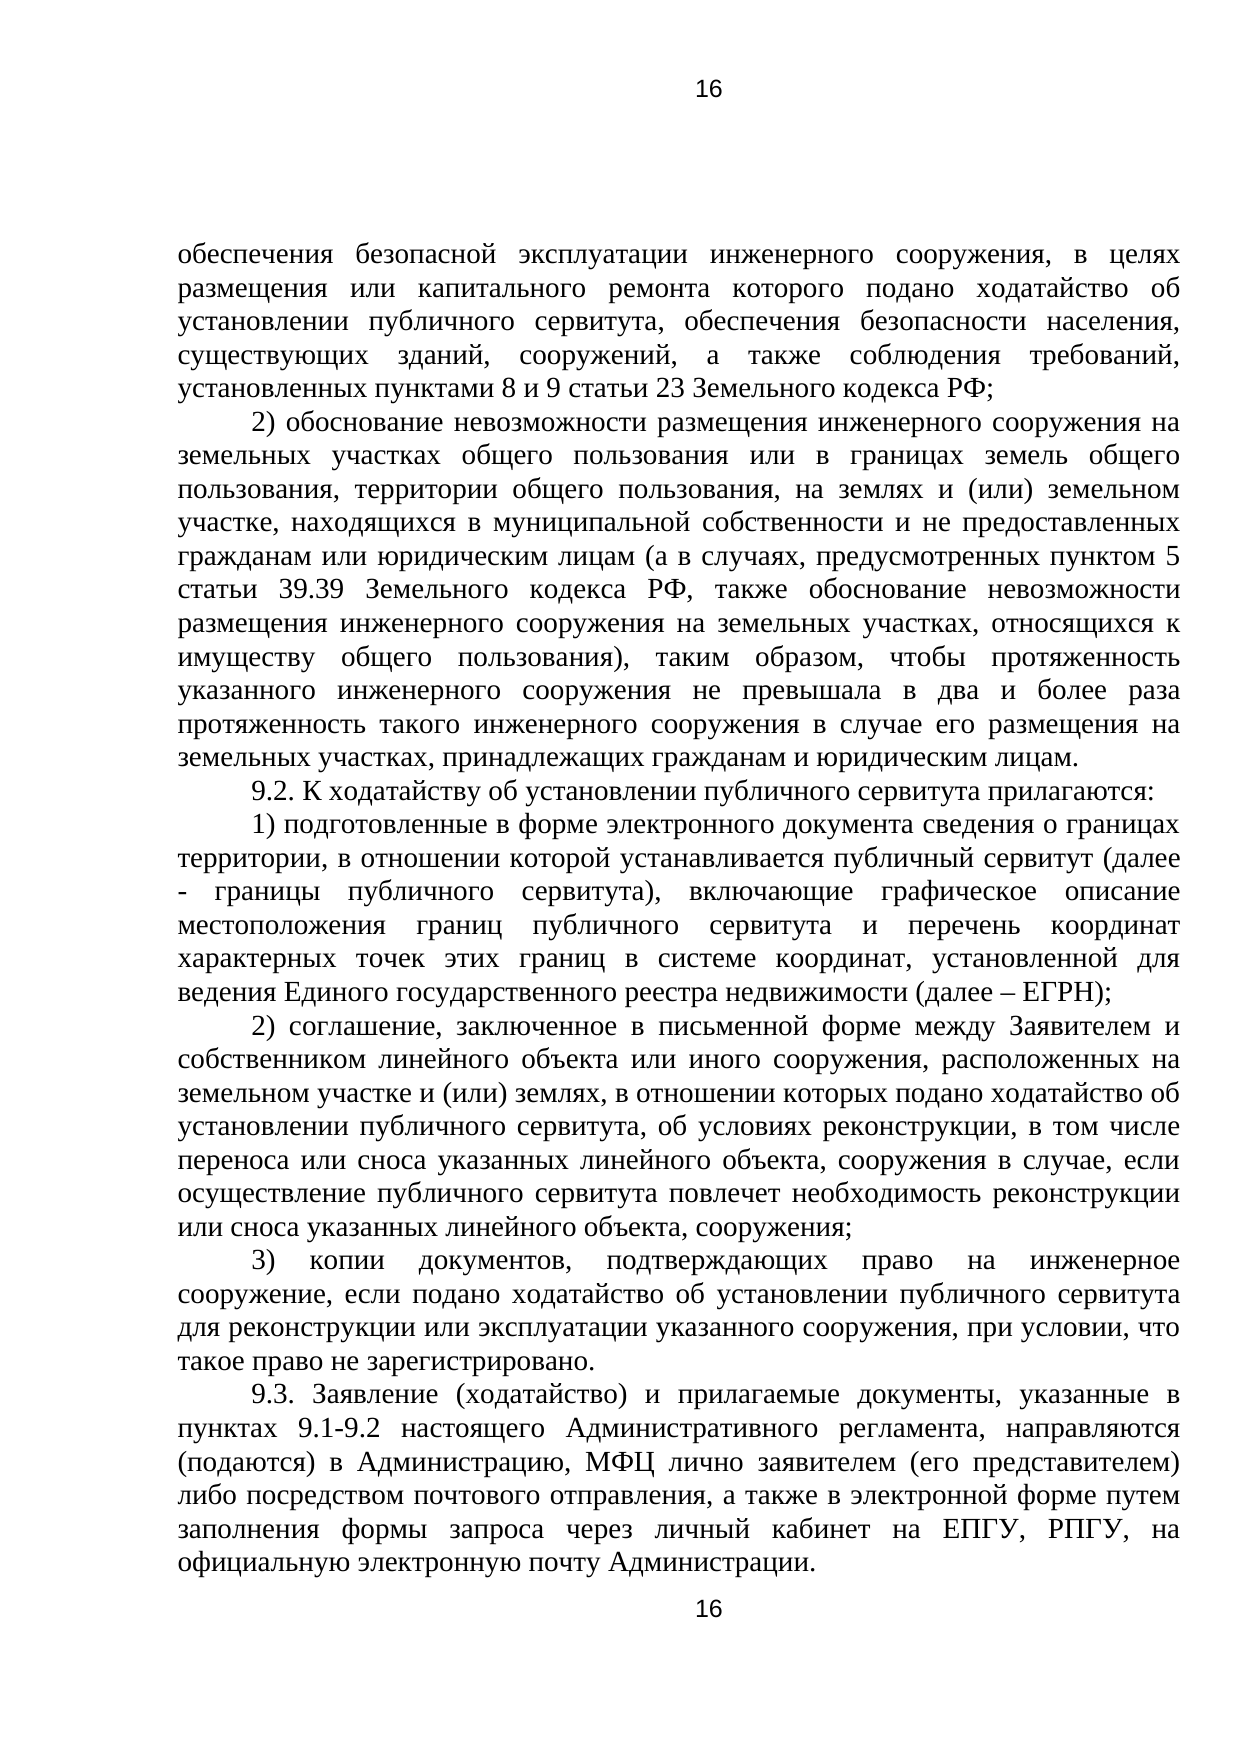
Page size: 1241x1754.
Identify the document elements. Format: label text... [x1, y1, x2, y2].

text 9.2. К ходатайству об установлении публичного сервитута прилагаются: [177, 773, 1181, 806]
text 2) обоснование невозможности размещения инженерного сооружения на земельных участках общего пользования или в границах земель общего пользования, территории общего пользования, на землях и (или) земельном участке, находящихся в муниципальной собственности и не предоставленных гражданам или юридическим лицам (а в случаях, предусмотренных пунктом 5 статьи 39.39 Земельного кодекса РФ, также обоснование невозможности размещения инженерного сооружения на земельных участках, относящихся к имуществу общего пользования), таким образом, чтобы протяженность указанного инженерного сооружения не превышала в два и более раза протяженность такого инженерного сооружения в случае его размещения на земельных участках, принадлежащих гражданам и юридическим лицам. [177, 404, 1181, 773]
text 9.3. Заявление (ходатайство) и прилагаемые документы, указанные в пунктах 9.1-9.2 настоящего Административного регламента, направляются (подаются) в Администрацию, МФЦ лично заявителем (его представителем) либо посредством почтового отправления, а также в электронной форме путем заполнения формы запроса через личный кабинет на ЕПГУ, РПГУ, на официальную электронную почту Администрации. [177, 1377, 1181, 1578]
text 1) подготовленные в форме электронного документа сведения о границах территории, в отношении которой устанавливается публичный сервитут (далее - границы публичного сервитута), включающие графическое описание местоположения границ публичного сервитута и перечень координат характерных точек этих границ в системе координат, установленной для ведения Единого государственного реестра недвижимости (далее – ЕГРН); [177, 806, 1181, 1008]
text 3) копии документов, подтверждающих право на инженерное сооружение, если подано ходатайство об установлении публичного сервитута для реконструкции или эксплуатации указанного сооружения, при условии, что такое право не зарегистрировано. [177, 1242, 1181, 1377]
text 2) соглашение, заключенное в письменной форме между Заявителем и собственником линейного объекта или иного сооружения, расположенных на земельном участке и (или) землях, в отношении которых подано ходатайство об установлении публичного сервитута, об условиях реконструкции, в том числе переноса или сноса указанных линейного объекта, сооружения в случае, если осуществление публичного сервитута повлечет необходимость реконструкции или сноса указанных линейного объекта, сооружения; [177, 1008, 1181, 1242]
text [177, 236, 1181, 404]
